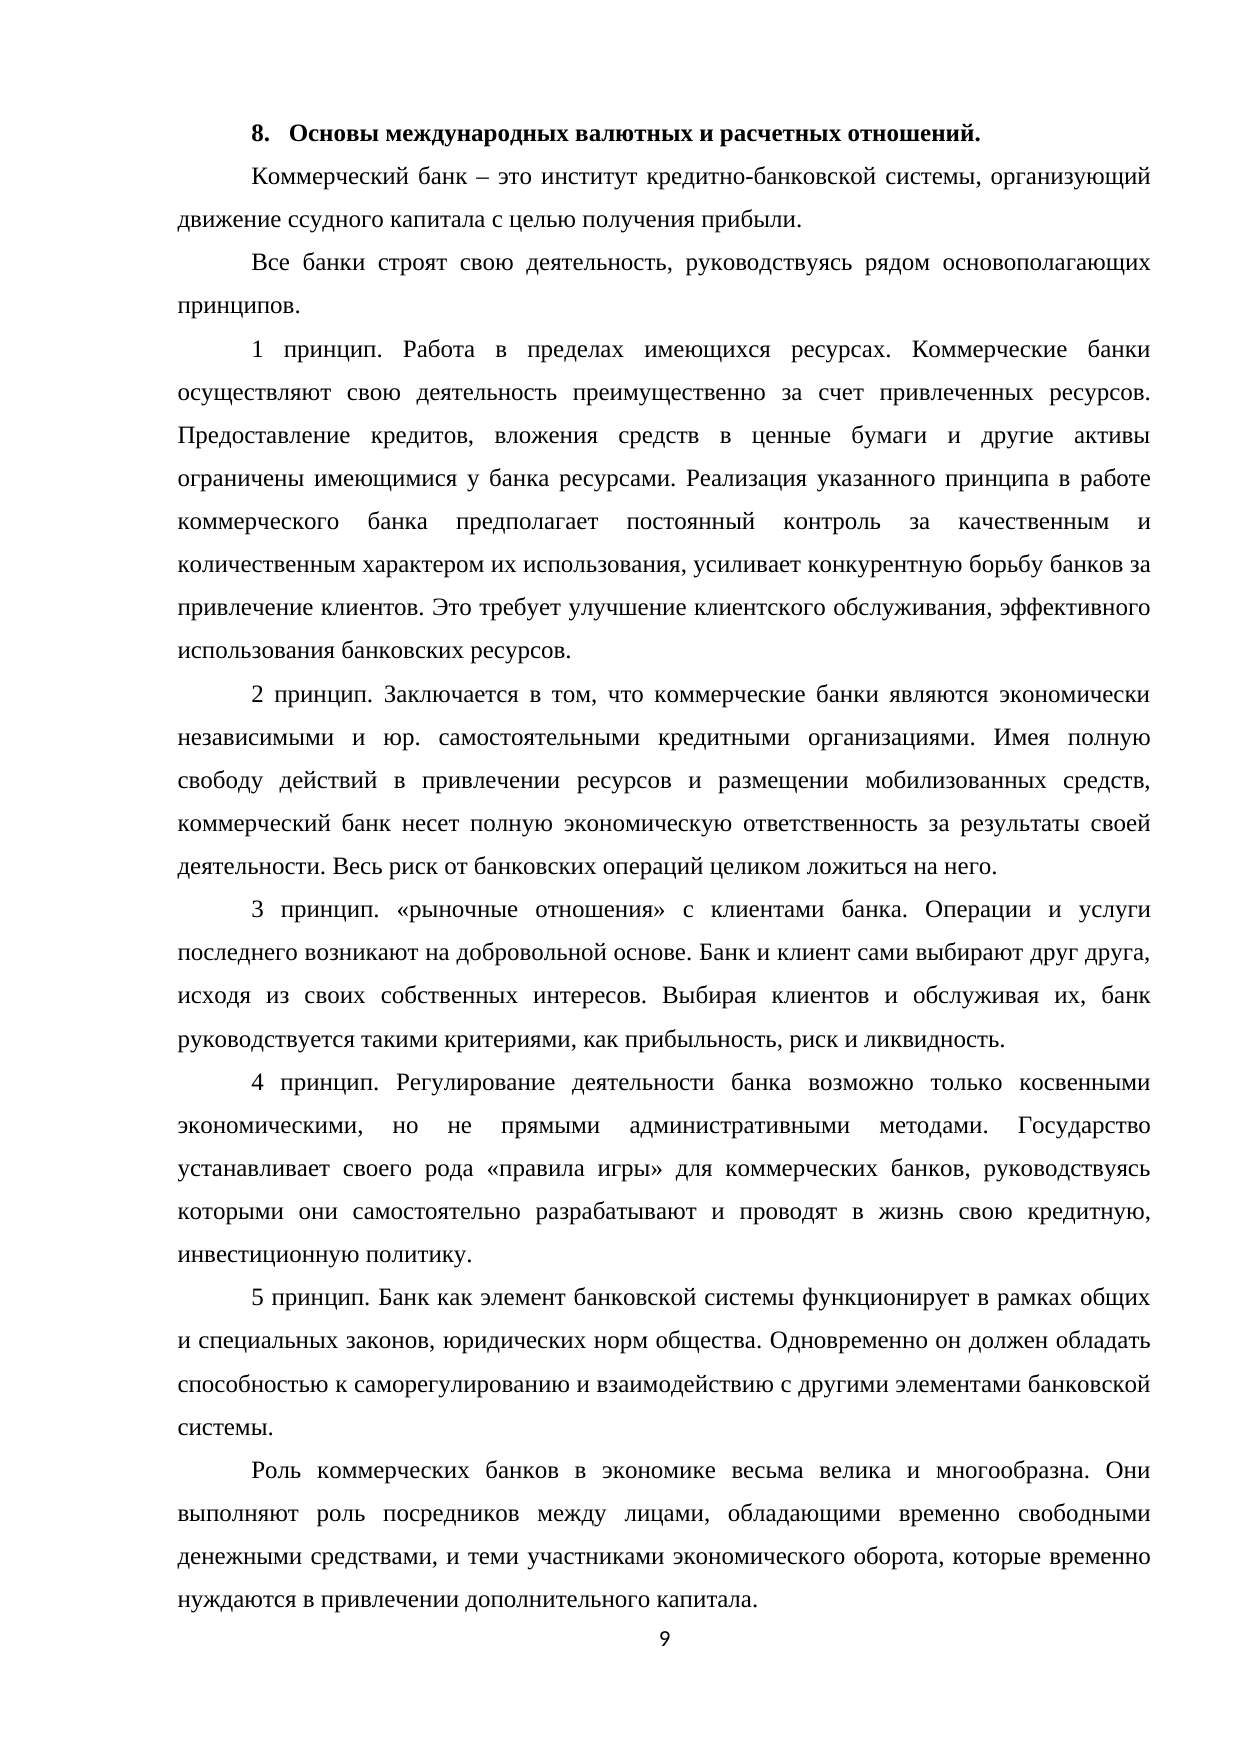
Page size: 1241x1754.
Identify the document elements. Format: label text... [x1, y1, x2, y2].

text 5 принцип. Банк как элемент банковской системы функционирует в рамках общих и специальных законов, юридических норм общества. Одновременно он должен обладать способностью к саморегулированию и взаимодействию с другими элементами банковской системы. [177, 1282, 1152, 1441]
text 3 принцип. «рыночные отношения» с клиентами банка. Операции и услуги последнего возникают на добровольной основе. Банк и клиент сами выбирают друг друга, исходя из своих собственных интересов. Выбирая клиентов и обслуживая их, банк руководствуется такими критериями, как прибыльность, риск и ликвидность. [177, 894, 1152, 1052]
text 4 принцип. Регулирование деятельности банка возможно только косвенными экономическими, но не прямыми административными методами. Государство устанавливает своего рода «правила игры» для коммерческих банков, руководствуясь которыми они самостоятельно разрабатывают и проводят в жизнь свою кредитную, инвестиционную политику. [177, 1067, 1152, 1268]
list Основы международных валютных и расчетных отношений. [251, 118, 1152, 147]
text 2 принцип. Заключается в том, что коммерческие банки являются экономически независимыми и юр. самостоятельными кредитными организациями. Имея полную свободу действий в привлечении ресурсов и размещении мобилизованных средств, коммерческий банк несет полную экономическую ответственность за результаты своей деятельности. Весь риск от банковских операций целиком ложиться на него. [177, 679, 1152, 880]
text 1 принцип. Работа в пределах имеющихся ресурсах. Коммерческие банки осуществляют свою деятельность преимущественно за счет привлеченных ресурсов. Предоставление кредитов, вложения средств в ценные бумаги и другие активы ограничены имеющимися у банка ресурсами. Реализация указанного принципа в работе коммерческого банка предполагает постоянный контроль за качественным и количественным характером их использования, усиливает конкурентную борьбу банков за привлечение клиентов. Это требует улучшение клиентского обслуживания, эффективного использования банковских ресурсов. [177, 334, 1152, 664]
text Роль коммерческих банков в экономике весьма велика и многообразна. Они выполняют роль посредников между лицами, обладающими временно свободными денежными средствами, и теми участниками экономического оборота, которые временно нуждаются в привлечении дополнительного капитала. [177, 1455, 1152, 1613]
text Коммерческий банк – это институт кредитно-банковской системы, организующий движение ссудного капитала с целью получения прибыли. [177, 161, 1152, 233]
text Все банки строят свою деятельность, руководствуясь рядом основополагающих принципов. [177, 247, 1152, 319]
